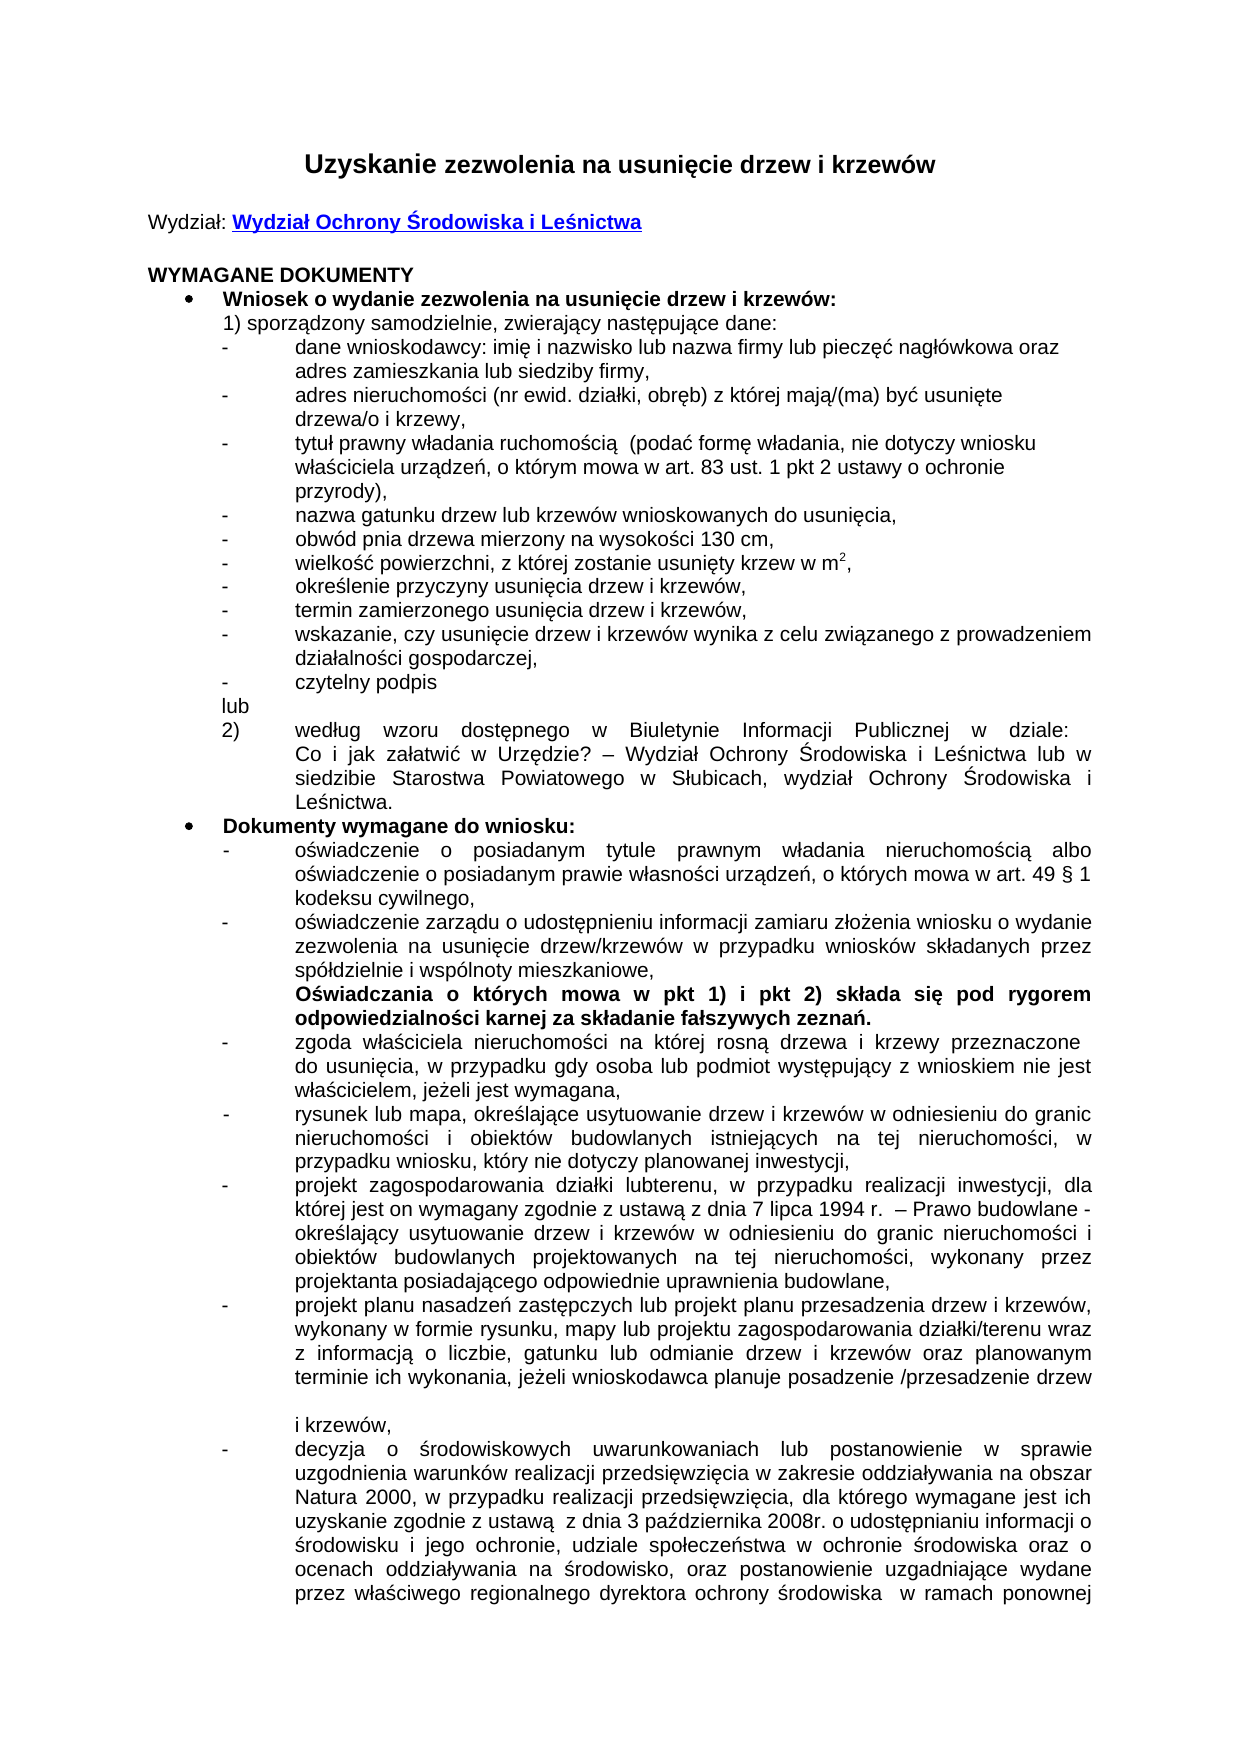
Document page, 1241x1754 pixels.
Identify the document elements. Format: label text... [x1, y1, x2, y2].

list 1) sporządzony samodzielnie, zwierający następujące dane: [223, 311, 1093, 335]
text - tytuł prawny władania ruchomością (podać formę władania, nie dotyczy wniosku właściciela urządzeń, o którym mowa w art. 83 ust. 1 pkt 2 ustawy o ochronie przyrody), [221, 431, 1093, 502]
text - projekt planu nasadzeń zastępczych lub projekt planu przesadzenia drzew i krzewów, wykonany w formie rysunku, mapy lub projektu zagospodarowania działki/terenu wraz z informacją o liczbie, gatunku lub odmianie drzew i krzewów oraz planowanym terminie ich wykonania, jeżeli wnioskodawca planuje posadzenie /przesadzenie drzew i krzewów, [221, 1293, 1093, 1437]
text Wydział: Wydział Ochrony Środowiska i Leśnictwa [148, 209, 1093, 233]
text - wielkość powierzchni, z której zostanie usunięty krzew w m2, [148, 550, 1093, 574]
text - projekt zagospodarowania działki lubterenu, w przypadku realizacji inwestycji, dla której jest on wymagany zgodnie z ustawą z dnia 7 lipca 1994 r. – Prawo budowlane - określający usytuowanie drzew i krzewów w odniesieniu do granic nieruchomości i obiektów budowlanych projektowanych na tej nieruchomości, wykonany przez projektanta posiadającego odpowiednie uprawnienia budowlane, [221, 1173, 1093, 1293]
text - oświadczenie zarządu o udostępnieniu informacji zamiaru złożenia wniosku o wydanie zezwolenia na usunięcie drzew/krzewów w przypadku wniosków składanych przez spółdzielnie i wspólnoty mieszkaniowe, [221, 910, 1093, 982]
text Uzyskanie zezwolenia na usunięcie drzew i krzewów [148, 148, 1093, 179]
list Dokumenty wymagane do wniosku: [185, 814, 1093, 838]
text WYMAGANE DOKUMENTY [148, 263, 1093, 287]
list Wniosek o wydanie zezwolenia na usunięcie drzew i krzewów: [185, 287, 1093, 311]
text - obwód pnia drzewa mierzony na wysokości 130 cm, [148, 526, 1093, 550]
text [221, 1437, 1093, 1604]
list - oświadczenie o posiadanym tytule prawnym władania nieruchomością albo oświadczenie o posiadanym prawie własności urządzeń, o których mowa w art. 49 § 1 kodeksu cywilnego, [223, 838, 1093, 910]
text - adres nieruchomości (nr ewid. działki, obręb) z której mają/(ma) być usunięte drzewa/o i krzewy, [221, 383, 1093, 431]
text - zgoda właściciela nieruchomości na której rosną drzewa i krzewy przeznaczone do usunięcia, w przypadku gdy osoba lub podmiot występujący z wnioskiem nie jest właścicielem, jeżeli jest wymagana, [221, 1029, 1093, 1101]
text - określenie przyczyny usunięcia drzew i krzewów, [148, 574, 1093, 598]
text Oświadczania o których mowa w pkt 1) i pkt 2) składa się pod rygorem odpowiedzialności karnej za składanie fałszywych zeznań. [294, 982, 1093, 1029]
text - czytelny podpis [221, 670, 1093, 694]
text lub [221, 694, 1093, 718]
text 2) według wzoru dostępnego w Biuletynie Informacji Publicznej w dziale: Co i jak załatwić w Urzędzie? – Wydział Ochrony Środowiska i Leśnictwa lub w siedzibie Starostwa Powiatowego w Słubicach, wydział Ochrony Środowiska i Leśnictwa. [221, 718, 1093, 814]
text - rysunek lub mapa, określające usytuowanie drzew i krzewów w odniesieniu do granic nieruchomości i obiektów budowlanych istniejących na tej nieruchomości, w przypadku wniosku, który nie dotyczy planowanej inwestycji, [223, 1101, 1093, 1173]
text - termin zamierzonego usunięcia drzew i krzewów, [221, 598, 1093, 622]
text - nazwa gatunku drzew lub krzewów wnioskowanych do usunięcia, [148, 502, 1093, 526]
text - dane wnioskodawcy: imię i nazwisko lub nazwa firmy lub pieczęć nagłówkowa oraz adres zamieszkania lub siedziby firmy, [221, 335, 1093, 383]
text - wskazanie, czy usunięcie drzew i krzewów wynika z celu związanego z prowadzeniem działalności gospodarczej, [221, 622, 1093, 670]
